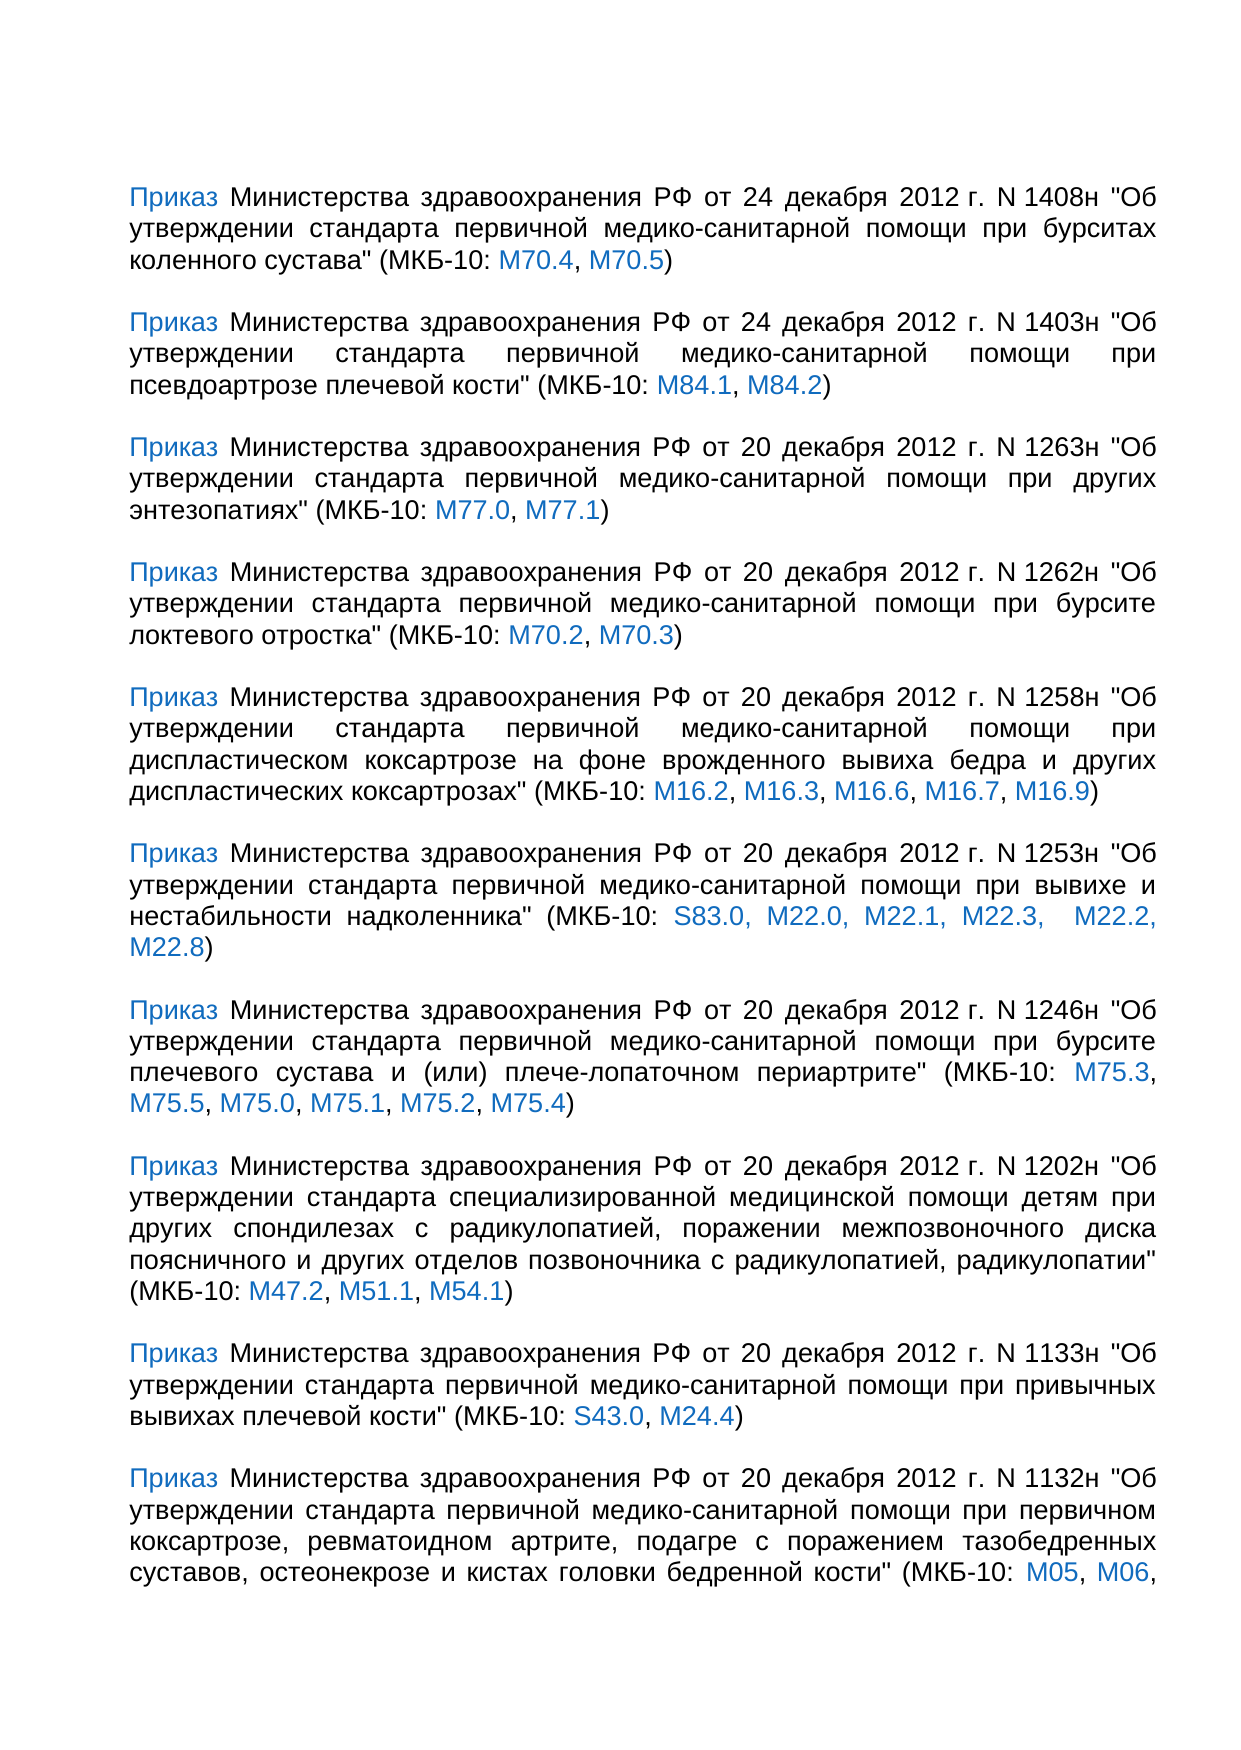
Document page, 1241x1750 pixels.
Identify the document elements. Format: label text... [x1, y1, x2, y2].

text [129, 1462, 1157, 1587]
text Приказ Министерства здравоохранения РФ от 20 декабря 2012 г. N 1263н "Об утверждении стандарта первичной медико-санитарной помощи при других энтезопатиях" (МКБ-10: М77.0, М77.1) [129, 431, 1157, 525]
text Приказ Министерства здравоохранения РФ от 24 декабря 2012 г. N 1403н "Об утверждении стандарта первичной медико-санитарной помощи при псевдоартрозе плечевой кости" (МКБ-10: М84.1, М84.2) [129, 306, 1157, 400]
text Приказ Министерства здравоохранения РФ от 24 декабря 2012 г. N 1408н "Об утверждении стандарта первичной медико-санитарной помощи при бурситах коленного сустава" (МКБ-10: М70.4, М70.5) [129, 181, 1157, 275]
text Приказ Министерства здравоохранения РФ от 20 декабря 2012 г. N 1246н "Об утверждении стандарта первичной медико-санитарной помощи при бурсите плечевого сустава и (или) плече-лопаточном периартрите" (МКБ-10: М75.3, М75.5, М75.0, М75.1, М75.2, М75.4) [129, 994, 1157, 1119]
text Приказ Министерства здравоохранения РФ от 20 декабря 2012 г. N 1133н "Об утверждении стандарта первичной медико-санитарной помощи при привычных вывихах плечевой кости" (МКБ-10: S43.0, М24.4) [129, 1337, 1157, 1431]
text Приказ Министерства здравоохранения РФ от 20 декабря 2012 г. N 1253н "Об утверждении стандарта первичной медико-санитарной помощи при вывихе и нестабильности надколенника" (МКБ-10: S83.0, М22.0, М22.1, М22.3, М22.2, М22.8) [129, 837, 1157, 962]
text Приказ Министерства здравоохранения РФ от 20 декабря 2012 г. N 1262н "Об утверждении стандарта первичной медико-санитарной помощи при бурсите локтевого отростка" (МКБ-10: М70.2, М70.3) [129, 556, 1157, 650]
text Приказ Министерства здравоохранения РФ от 20 декабря 2012 г. N 1202н "Об утверждении стандарта специализированной медицинской помощи детям при других спондилезах с радикулопатией, поражении межпозвоночного диска поясничного и других отделов позвоночника с радикулопатией, радикулопатии" (МКБ-10: М47.2, М51.1, М54.1) [129, 1150, 1157, 1306]
text Приказ Министерства здравоохранения РФ от 20 декабря 2012 г. N 1258н "Об утверждении стандарта первичной медико-санитарной помощи при диспластическом коксартрозе на фоне врожденного вывиха бедра и других диспластических коксартрозах" (МКБ-10: М16.2, М16.3, М16.6, М16.7, М16.9) [129, 681, 1157, 806]
